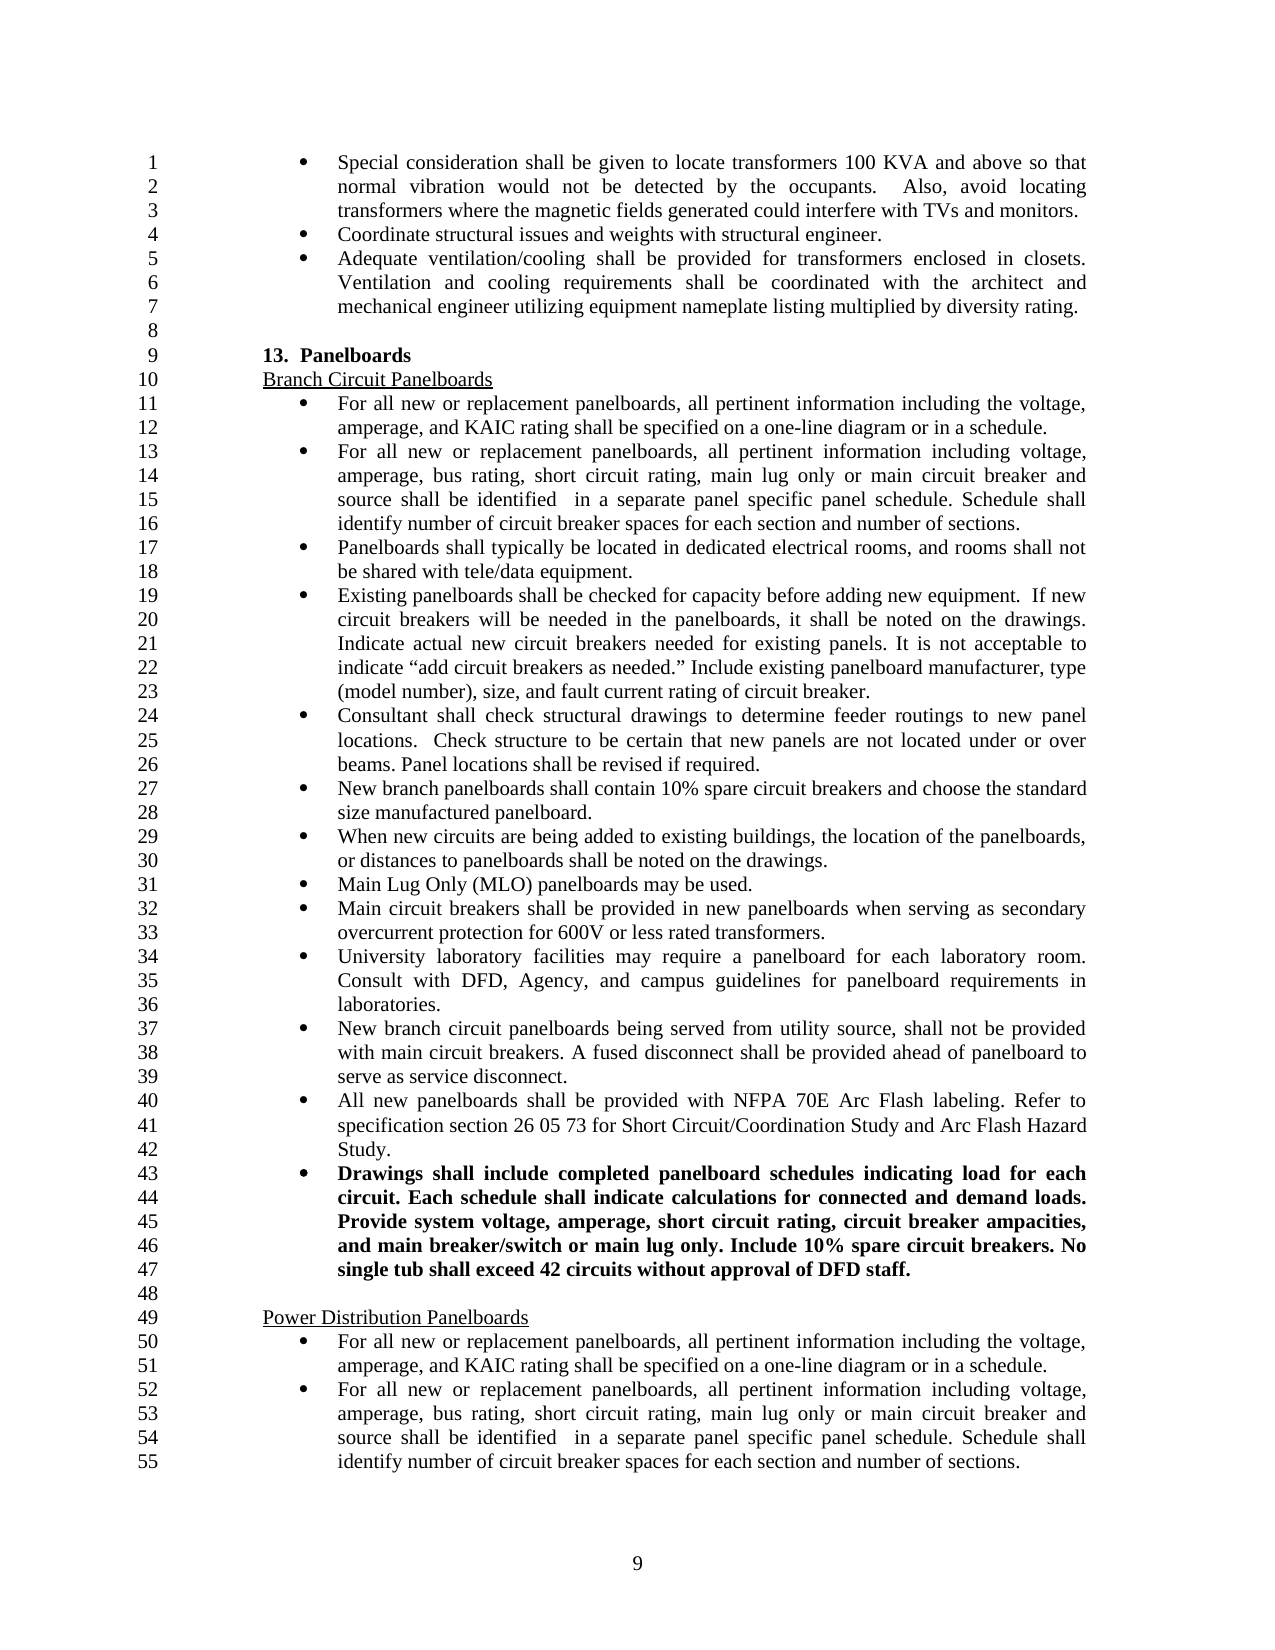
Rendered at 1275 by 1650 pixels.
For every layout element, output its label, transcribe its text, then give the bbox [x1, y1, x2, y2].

list University laboratory facilities may require a panelboard for each laboratory room. Consult with DFD, Agency, and campus guidelines for panelboard requirements in laboratories. [300, 944, 1087, 1016]
text Branch Circuit Panelboards [187, 367, 1087, 391]
list For all new or replacement panelboards, all pertinent information including voltage, amperage, bus rating, short circuit rating, main lug only or main circuit breaker and source shall be identified in a separate panel specific panel schedule. Schedule shall identify number of circuit breaker spaces for each section and number of sections. [300, 1377, 1087, 1473]
list When new circuits are being added to existing buildings, the location of the panelboards, or distances to panelboards shall be noted on the drawings. [300, 824, 1087, 872]
list For all new or replacement panelboards, all pertinent information including the voltage, amperage, and KAIC rating shall be specified on a one-line diagram or in a schedule. [300, 391, 1087, 439]
list New branch circuit panelboards being served from utility source, shall not be provided with main circuit breakers. A fused disconnect shall be provided ahead of panelboard to serve as service disconnect. [300, 1016, 1087, 1088]
subtitle Panelboards [262, 342, 1087, 367]
list New branch panelboards shall contain 10% spare circuit breakers and choose the standard size manufactured panelboard. [300, 776, 1087, 824]
list Adequate ventilation/cooling shall be provided for transformers enclosed in closets. Ventilation and cooling requirements shall be coordinated with the architect and mechanical engineer utilizing equipment nameplate listing multiplied by diversity rating. [300, 246, 1087, 318]
list Consultant shall check structural drawings to determine feeder routings to new panel locations. Check structure to be certain that new panels are not located under or over beams. Panel locations shall be revised if required. [300, 703, 1087, 776]
list Existing panelboards shall be checked for capacity before adding new equipment. If new circuit breakers will be needed in the panelboards, it shall be noted on the drawings. Indicate actual new circuit breakers needed for existing panels. It is not acceptable to indicate “add circuit breakers as needed.” Include existing panelboard manufacturer, type (model number), size, and fault current rating of circuit breaker. [300, 583, 1087, 703]
list Special consideration shall be given to locate transformers 100 KVA and above so that normal vibration would not be detected by the occupants. Also, avoid locating transformers where the magnetic fields generated could interfere with TVs and monitors. [300, 150, 1087, 222]
list Main circuit breakers shall be provided in new panelboards when serving as secondary overcurrent protection for 600V or less rated transformers. [300, 896, 1087, 944]
list For all new or replacement panelboards, all pertinent information including the voltage, amperage, and KAIC rating shall be specified on a one-line diagram or in a schedule. [300, 1329, 1087, 1377]
list All new panelboards shall be provided with NFPA 70E Arc Flash labeling. Refer to specification section 26 05 73 for Short Circuit/Coordination Study and Arc Flash Hazard Study. [300, 1088, 1087, 1161]
list For all new or replacement panelboards, all pertinent information including voltage, amperage, bus rating, short circuit rating, main lug only or main circuit breaker and source shall be identified in a separate panel specific panel schedule. Schedule shall identify number of circuit breaker spaces for each section and number of sections. [300, 439, 1087, 535]
text Power Distribution Panelboards [187, 1305, 1087, 1329]
list Main Lug Only (MLO) panelboards may be used. [300, 872, 1087, 896]
list Coordinate structural issues and weights with structural engineer. [300, 222, 1087, 246]
list Panelboards shall typically be located in dedicated electrical rooms, and rooms shall not be shared with tele/data equipment. [300, 535, 1087, 583]
list Drawings shall include completed panelboard schedules indicating load for each circuit. Each schedule shall indicate calculations for connected and demand loads. Provide system voltage, amperage, short circuit rating, circuit breaker ampacities, and main breaker/switch or main lug only. Include 10% spare circuit breakers. No single tub shall exceed 42 circuits without approval of DFD staff. [300, 1161, 1087, 1281]
